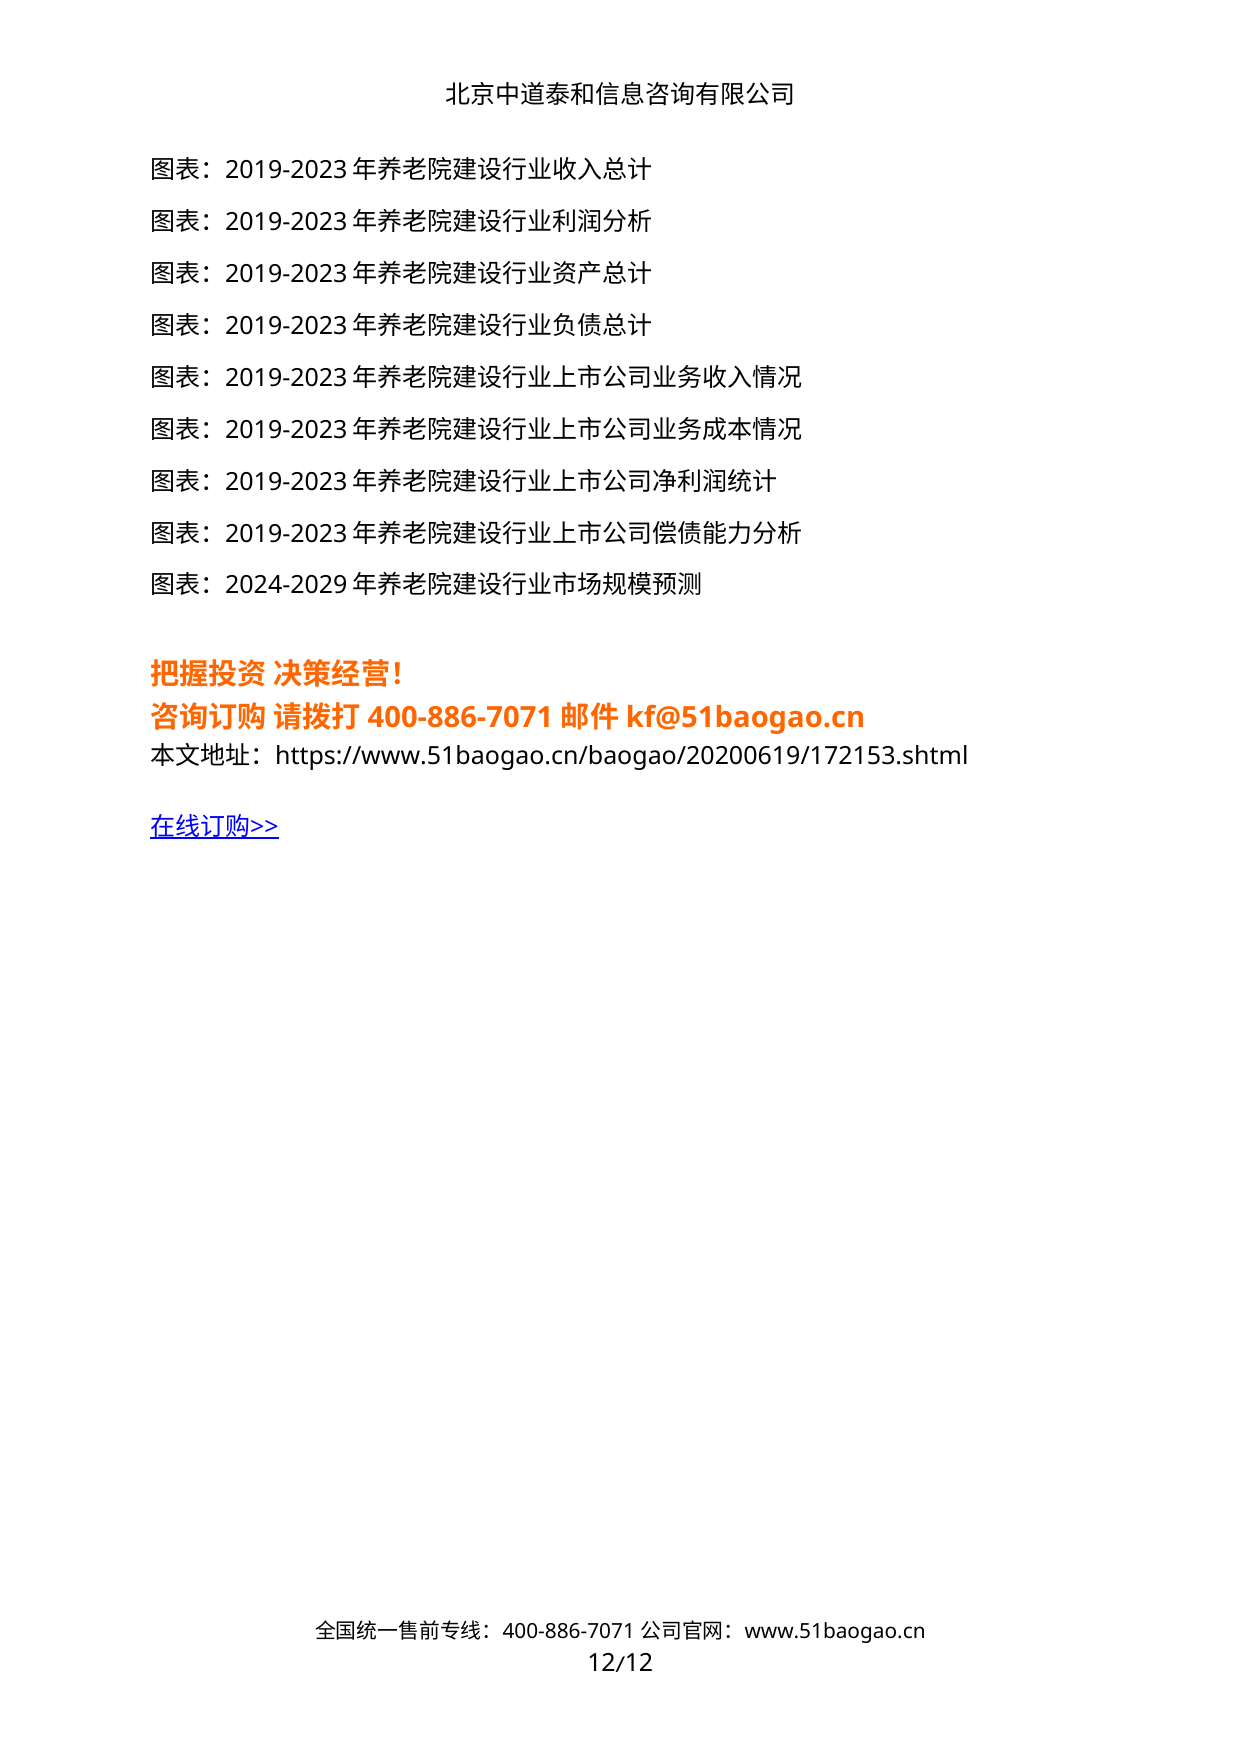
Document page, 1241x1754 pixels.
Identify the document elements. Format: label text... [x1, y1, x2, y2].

text 图表：2019-2023年养老院建设行业上市公司业务收入情况 [150, 357, 1090, 394]
text 图表：2019-2023年养老院建设行业上市公司净利润统计 [150, 461, 1090, 497]
text 图表：2019-2023年养老院建设行业利润分析 [150, 202, 1090, 238]
text 图表：2019-2023年养老院建设行业收入总计 [150, 150, 1090, 186]
text 图表：2019-2023年养老院建设行业上市公司业务成本情况 [150, 409, 1090, 446]
text 图表：2024-2029年养老院建设行业市场规模预测 [150, 565, 1090, 601]
text 把握投资 决策经营！咨询订购 请拨打 400-886-7071 邮件 kf@51baogao.cn本文地址：https://www.51baogao.cn/baogao/20200619/172153.shtml [150, 617, 1090, 772]
text 图表：2019-2023年养老院建设行业负债总计 [150, 306, 1090, 342]
text 图表：2019-2023年养老院建设行业资产总计 [150, 254, 1090, 290]
text 图表：2019-2023年养老院建设行业上市公司偿债能力分析 [150, 513, 1090, 549]
text 在线订购>> [150, 772, 1090, 842]
